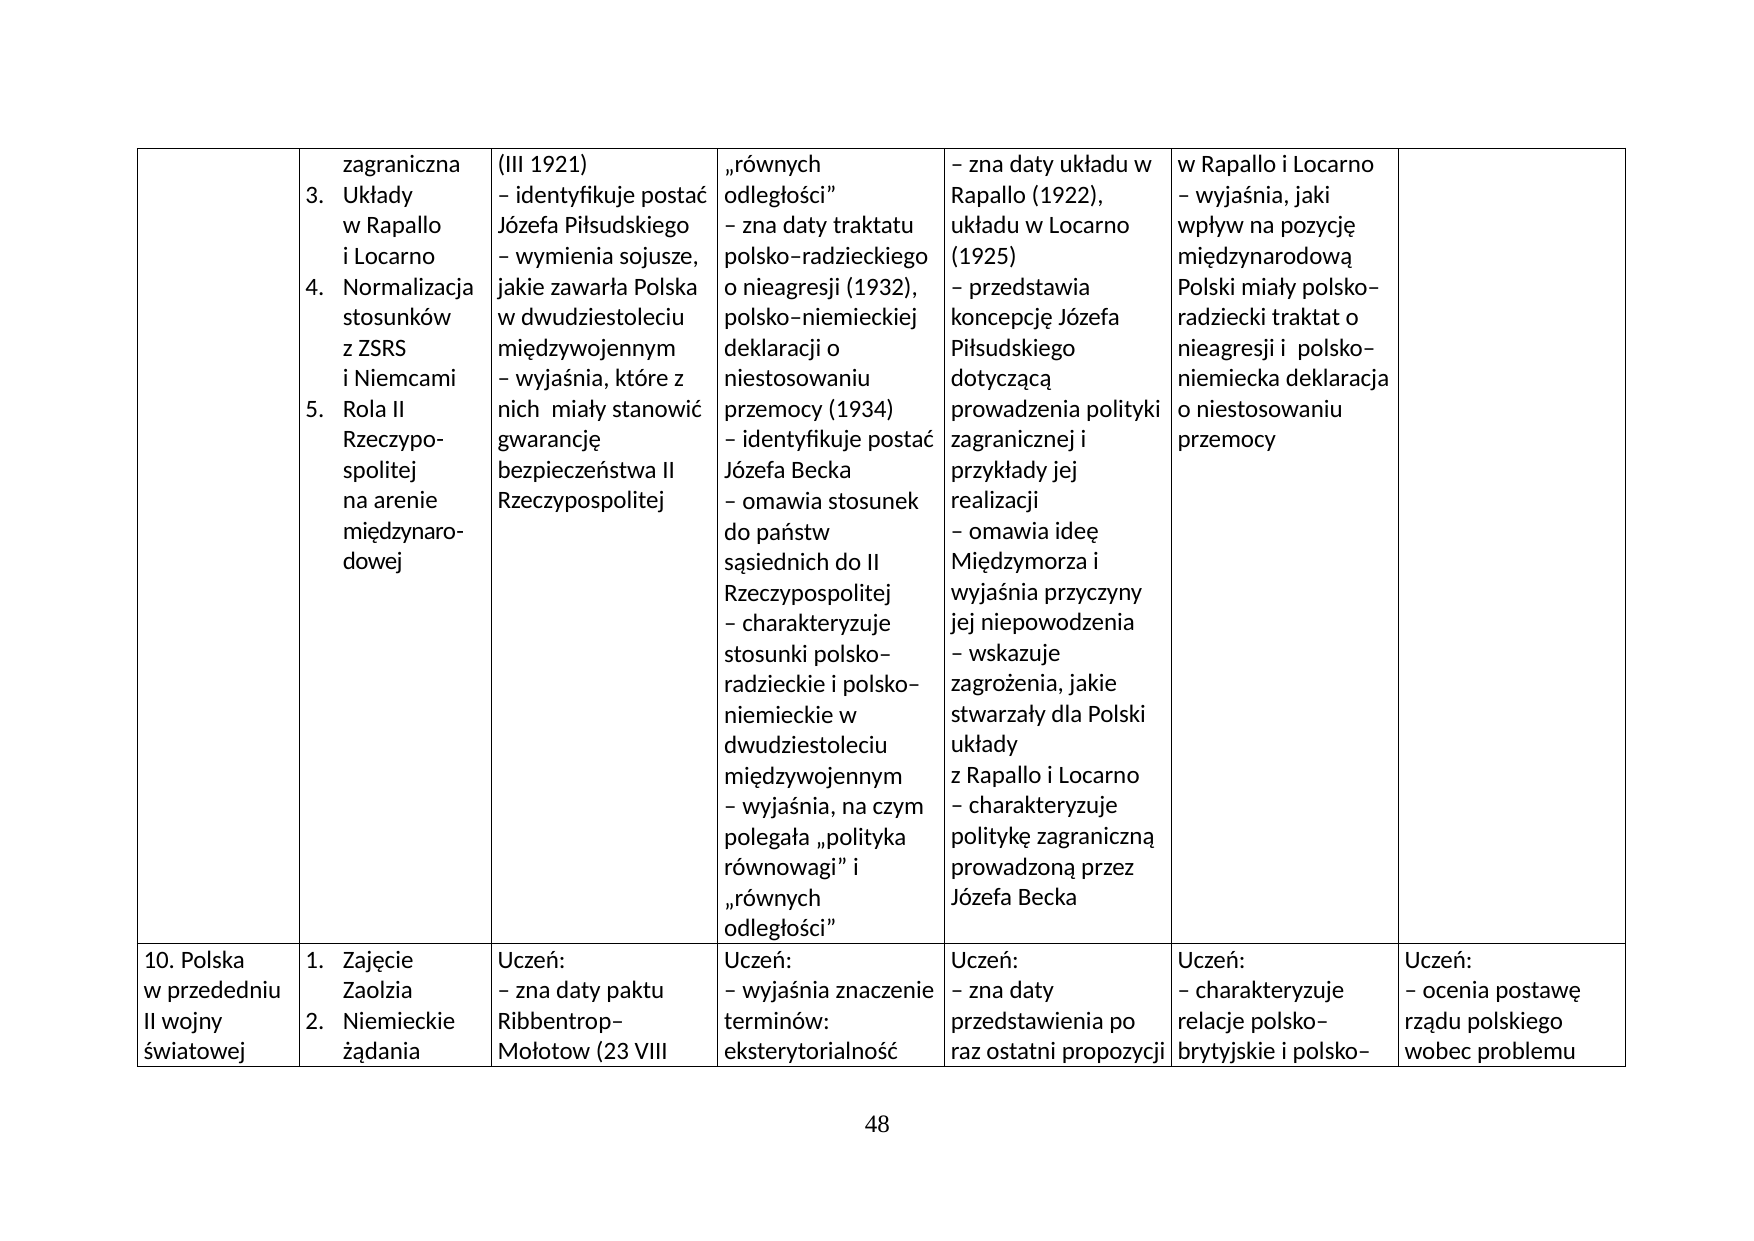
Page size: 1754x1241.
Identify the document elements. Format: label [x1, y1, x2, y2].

table_cell [945, 944, 1171, 1066]
table_cell [138, 149, 299, 943]
table_cell [300, 944, 491, 1066]
table_cell [1399, 944, 1625, 1066]
table_cell [492, 944, 717, 1066]
table_cell [1399, 149, 1625, 943]
table_cell [718, 149, 944, 943]
table_cell [492, 149, 717, 943]
table_cell [1172, 944, 1398, 1066]
table_cell [138, 944, 299, 1066]
table_cell [945, 149, 1171, 943]
table_cell [718, 944, 944, 1066]
table_cell [300, 149, 491, 943]
table_cell [1172, 149, 1398, 943]
